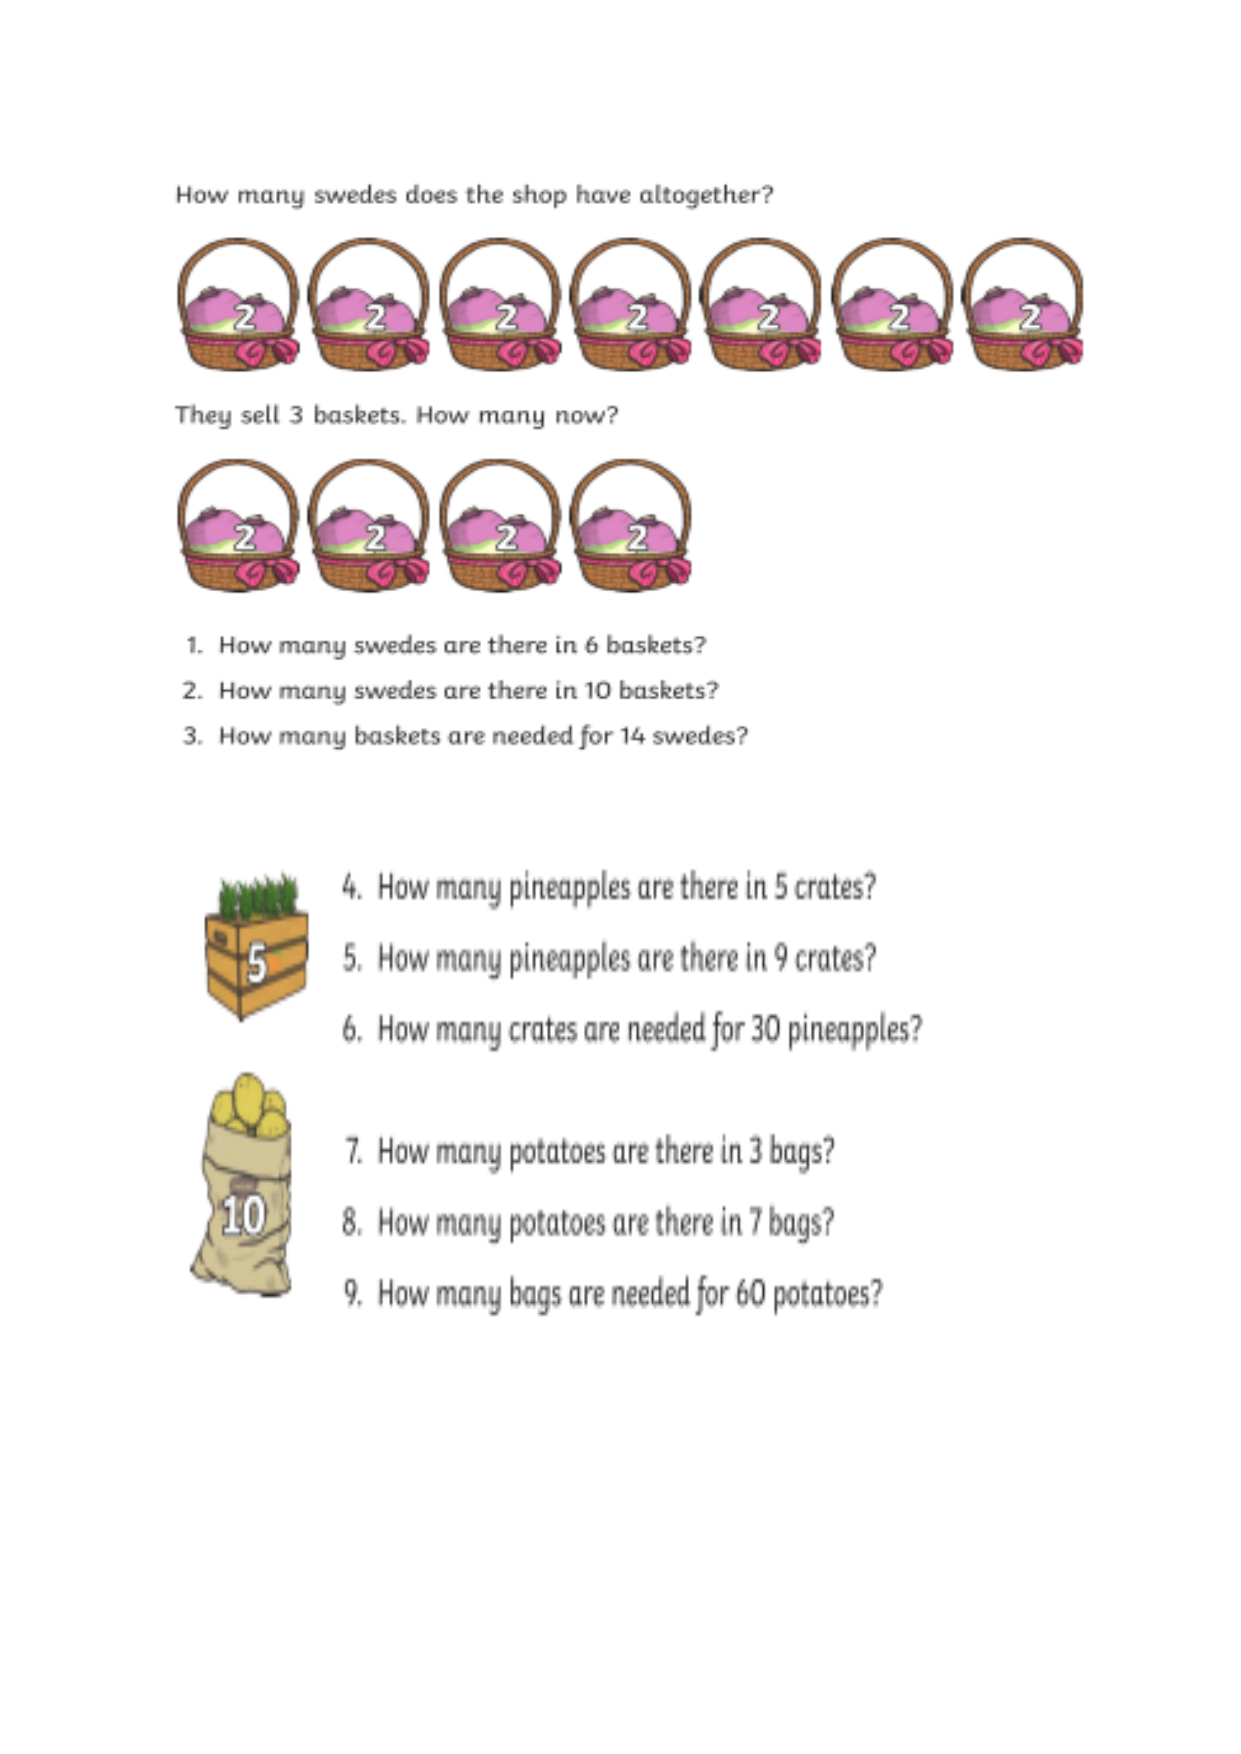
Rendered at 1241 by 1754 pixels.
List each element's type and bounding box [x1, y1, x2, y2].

picture [150, 776, 1091, 1346]
picture [150, 150, 1091, 773]
